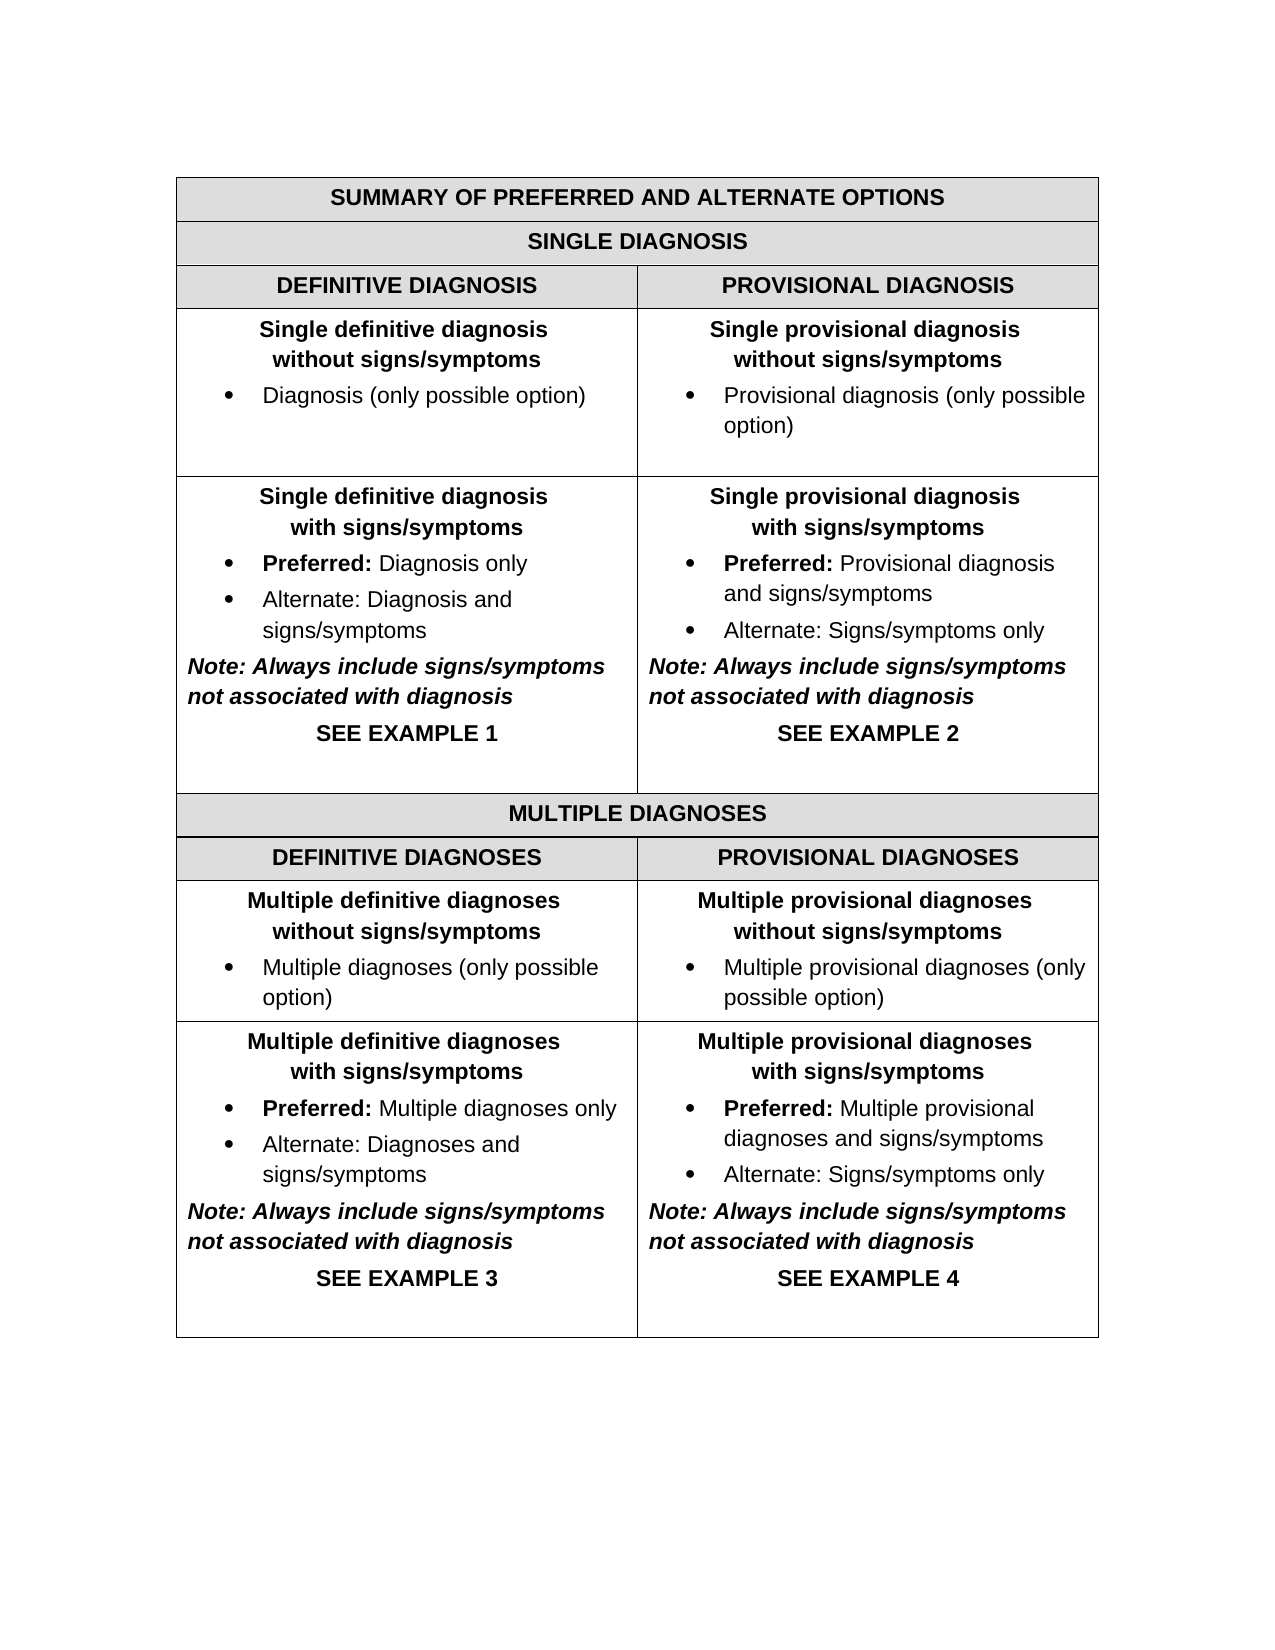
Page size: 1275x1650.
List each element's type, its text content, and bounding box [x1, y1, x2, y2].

table_cell Single definitive diagnosis with signs/symptoms Preferred: Diagnosis only Alternate: Diagnosis and signs/symptoms Note: Always include signs/symptoms not associated with diagnosis SEE EXAMPLE 1 [177, 477, 637, 793]
table_cell Single definitive diagnosis without signs/symptoms Diagnosis (only possible option) [177, 309, 637, 476]
table_header SUMMARY OF PREFERRED AND ALTERNATE OPTIONS [177, 178, 1098, 221]
table_cell SINGLE DIAGNOSIS [177, 222, 1098, 264]
table_cell Multiple definitive diagnoses without signs/symptoms Multiple diagnoses (only possible option) [177, 881, 637, 1021]
table_cell DEFINITIVE DIAGNOSIS [177, 266, 637, 308]
table_cell Multiple provisional diagnoses without signs/symptoms Multiple provisional diagnoses (only possible option) [638, 881, 1098, 1021]
table_cell Multiple definitive diagnoses with signs/symptoms Preferred: Multiple diagnoses only Alternate: Diagnoses and signs/symptoms Note: Always include signs/symptoms not associated with diagnosis SEE EXAMPLE 3 [177, 1022, 637, 1337]
table_cell Multiple provisional diagnoses with signs/symptoms Preferred: Multiple provisional diagnoses and signs/symptoms Alternate: Signs/symptoms only Note: Always include signs/symptoms not associated with diagnosis SEE EXAMPLE 4 [638, 1022, 1098, 1337]
table_cell PROVISIONAL DIAGNOSIS [638, 266, 1098, 308]
table_cell MULTIPLE DIAGNOSES [177, 794, 1098, 836]
table_cell DEFINITIVE DIAGNOSES [177, 838, 637, 880]
table_cell PROVISIONAL DIAGNOSES [638, 838, 1098, 880]
table_cell Single provisional diagnosis with signs/symptoms Preferred: Provisional diagnosis and signs/symptoms Alternate: Signs/symptoms only Note: Always include signs/symptoms not associated with diagnosis SEE EXAMPLE 2 [638, 477, 1098, 793]
table_cell Single provisional diagnosis without signs/symptoms Provisional diagnosis (only possible option) [638, 309, 1098, 476]
